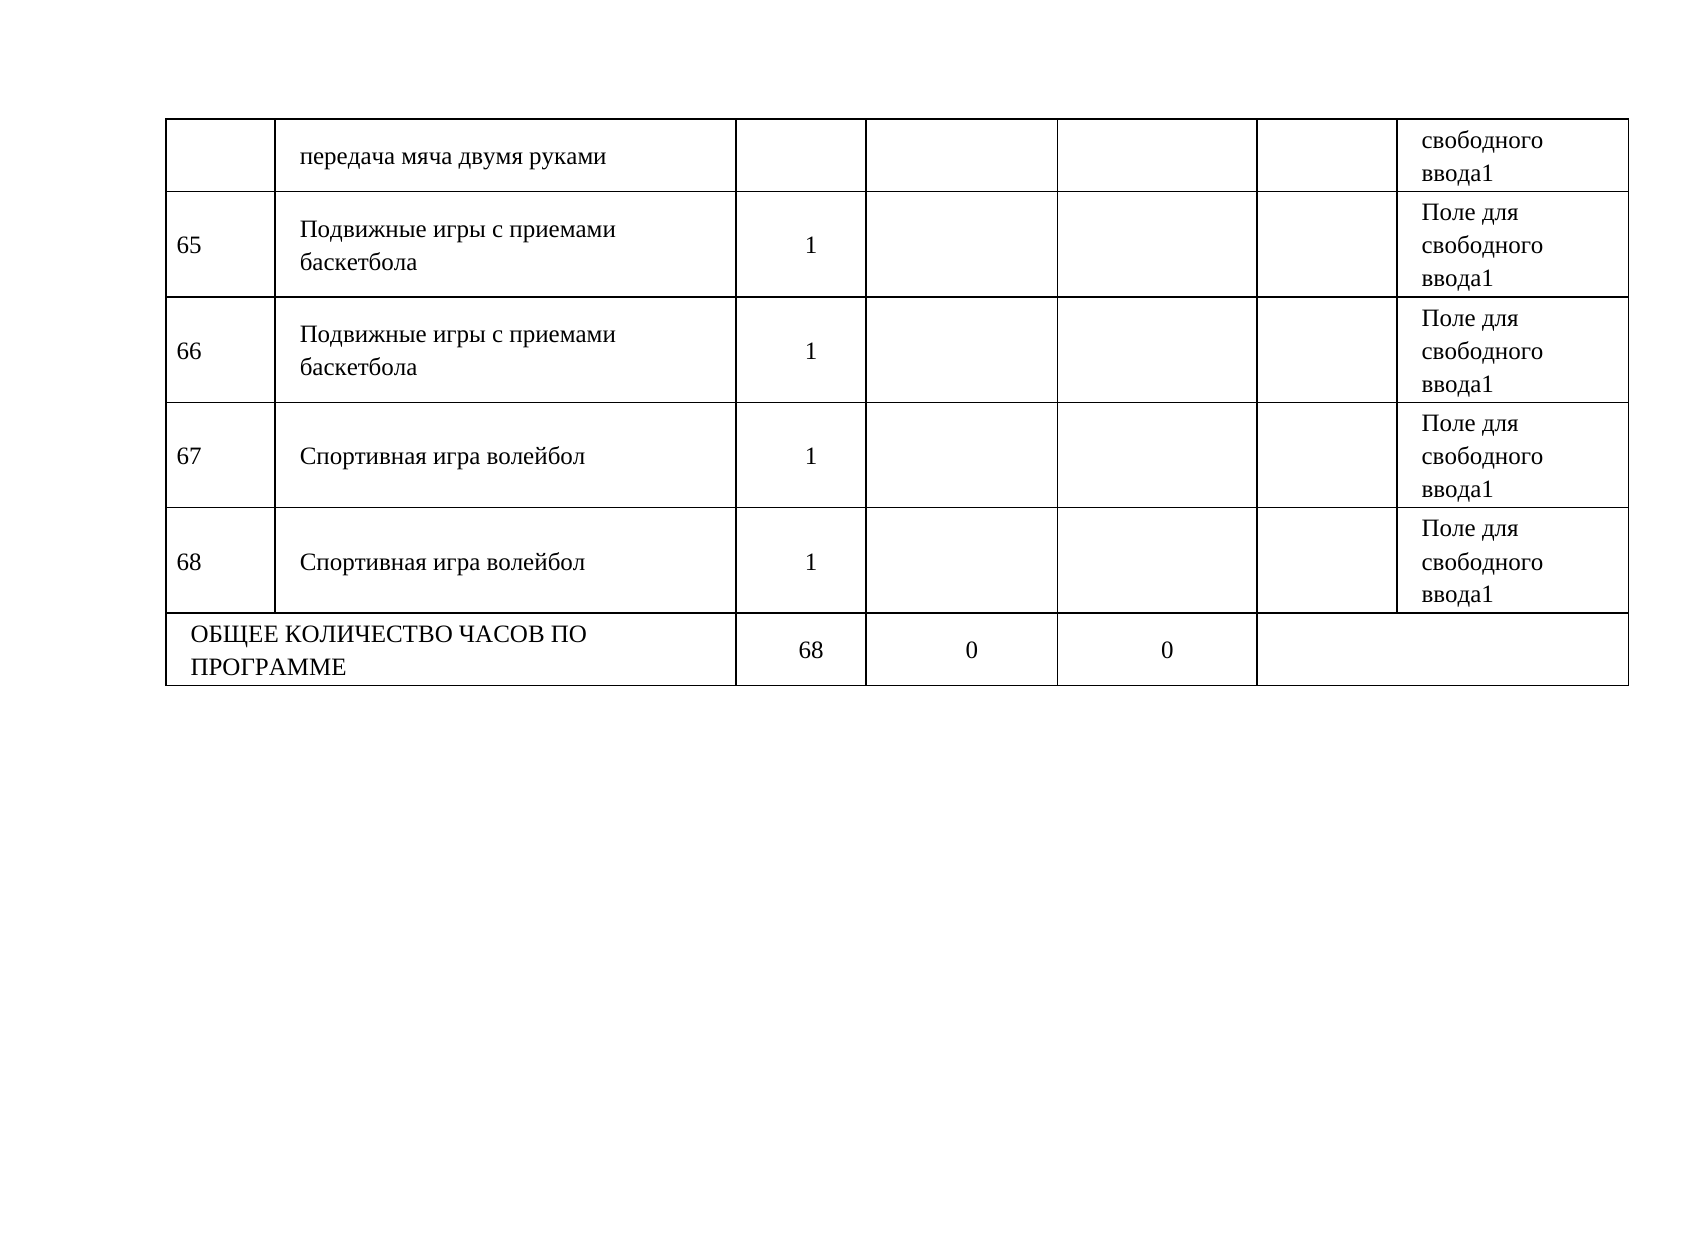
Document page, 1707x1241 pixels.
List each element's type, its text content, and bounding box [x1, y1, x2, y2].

table_cell Подвижные игры с приемами баскетбола [276, 192, 735, 296]
table_cell [1058, 298, 1256, 401]
table_cell ОБЩЕЕ КОЛИЧЕСТВО ЧАСОВ ПО ПРОГРАММЕ [167, 614, 735, 684]
table_cell 65 [167, 192, 274, 296]
table_cell 67 [167, 403, 274, 507]
table_cell [1258, 298, 1396, 401]
table_cell Поле для свободного ввода1 [1398, 508, 1628, 612]
table_cell [1258, 120, 1396, 191]
table_cell Поле для свободного ввода1 [1398, 192, 1628, 296]
table_cell [1258, 614, 1628, 684]
table_cell Поле для свободного ввода1 [1398, 403, 1628, 507]
table_cell [1258, 403, 1396, 507]
table_cell [1058, 403, 1256, 507]
table_cell 68 [737, 614, 865, 684]
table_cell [276, 120, 735, 191]
table_cell 66 [167, 298, 274, 401]
table_cell 64 [167, 120, 274, 191]
table_cell [1058, 120, 1256, 191]
table_cell [867, 508, 1057, 612]
table_cell 1 [737, 192, 865, 296]
table_cell Поле для свободного ввода1 [1398, 298, 1628, 401]
table_cell [1258, 508, 1396, 612]
table_cell Подвижные игры с приемами баскетбола [276, 298, 735, 401]
table_cell Спортивная игра волейбол [276, 508, 735, 612]
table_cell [1398, 120, 1628, 191]
table_cell [867, 298, 1057, 401]
table_cell 1 [737, 120, 865, 191]
table_cell [867, 403, 1057, 507]
table_cell 1 [737, 508, 865, 612]
table_cell 0 [1058, 614, 1256, 684]
table_cell 68 [167, 508, 274, 612]
table_cell [1258, 192, 1396, 296]
table_cell [867, 120, 1057, 191]
table_cell [1058, 192, 1256, 296]
table_cell 1 [737, 298, 865, 401]
table_cell [1058, 508, 1256, 612]
table_cell [867, 192, 1057, 296]
table_cell 0 [867, 614, 1057, 684]
table_cell Спортивная игра волейбол [276, 403, 735, 507]
table_cell 1 [737, 403, 865, 507]
